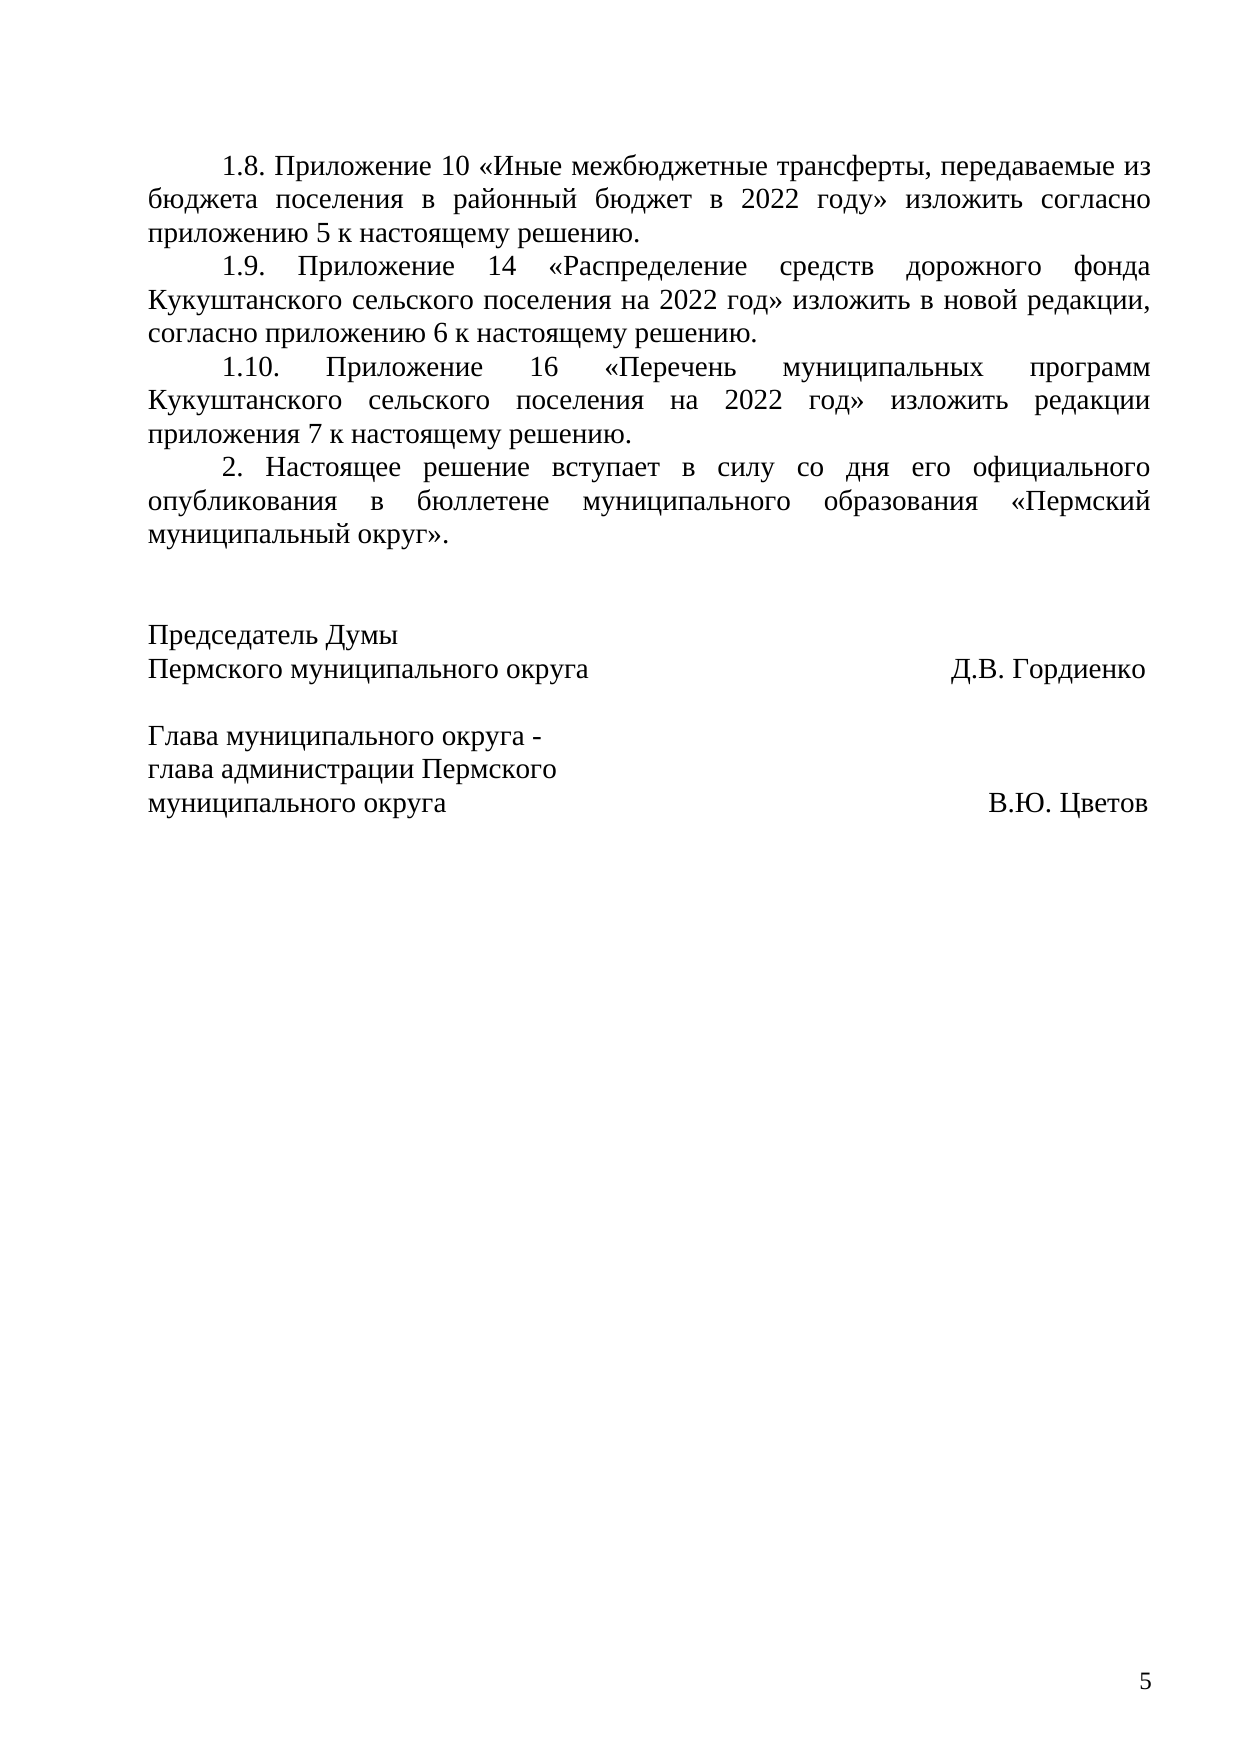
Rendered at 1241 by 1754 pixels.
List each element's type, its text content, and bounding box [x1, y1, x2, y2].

text 1.9. Приложение 14 «Распределение средств дорожного фонда Кукуштанского сельского поселения на 2022 год» изложить в новой редакции, согласно приложению 6 к настоящему решению. [148, 248, 1152, 349]
text 1.10. Приложение 16 «Перечень муниципальных программ Кукуштанского сельского поселения на 2022 год» изложить редакции приложения 7 к настоящему решению. [148, 349, 1152, 449]
text Пермского муниципального округа Д.В. Гордиенко [148, 651, 1152, 684]
text глава администрации Пермского [148, 751, 1152, 785]
text Председатель Думы [148, 617, 1152, 651]
text муниципального округа В.Ю. Цветов [148, 785, 1152, 818]
text 1.8. Приложение 10 «Иные межбюджетные трансферты, передаваемые из бюджета поселения в районный бюджет в 2022 году» изложить согласно приложению 5 к настоящему решению. [148, 148, 1152, 248]
text 2. Настоящее решение вступает в силу со дня его официального опубликования в бюллетене муниципального образования «Пермский муниципальный округ». [148, 449, 1152, 550]
text Глава муниципального округа - [148, 718, 1152, 751]
